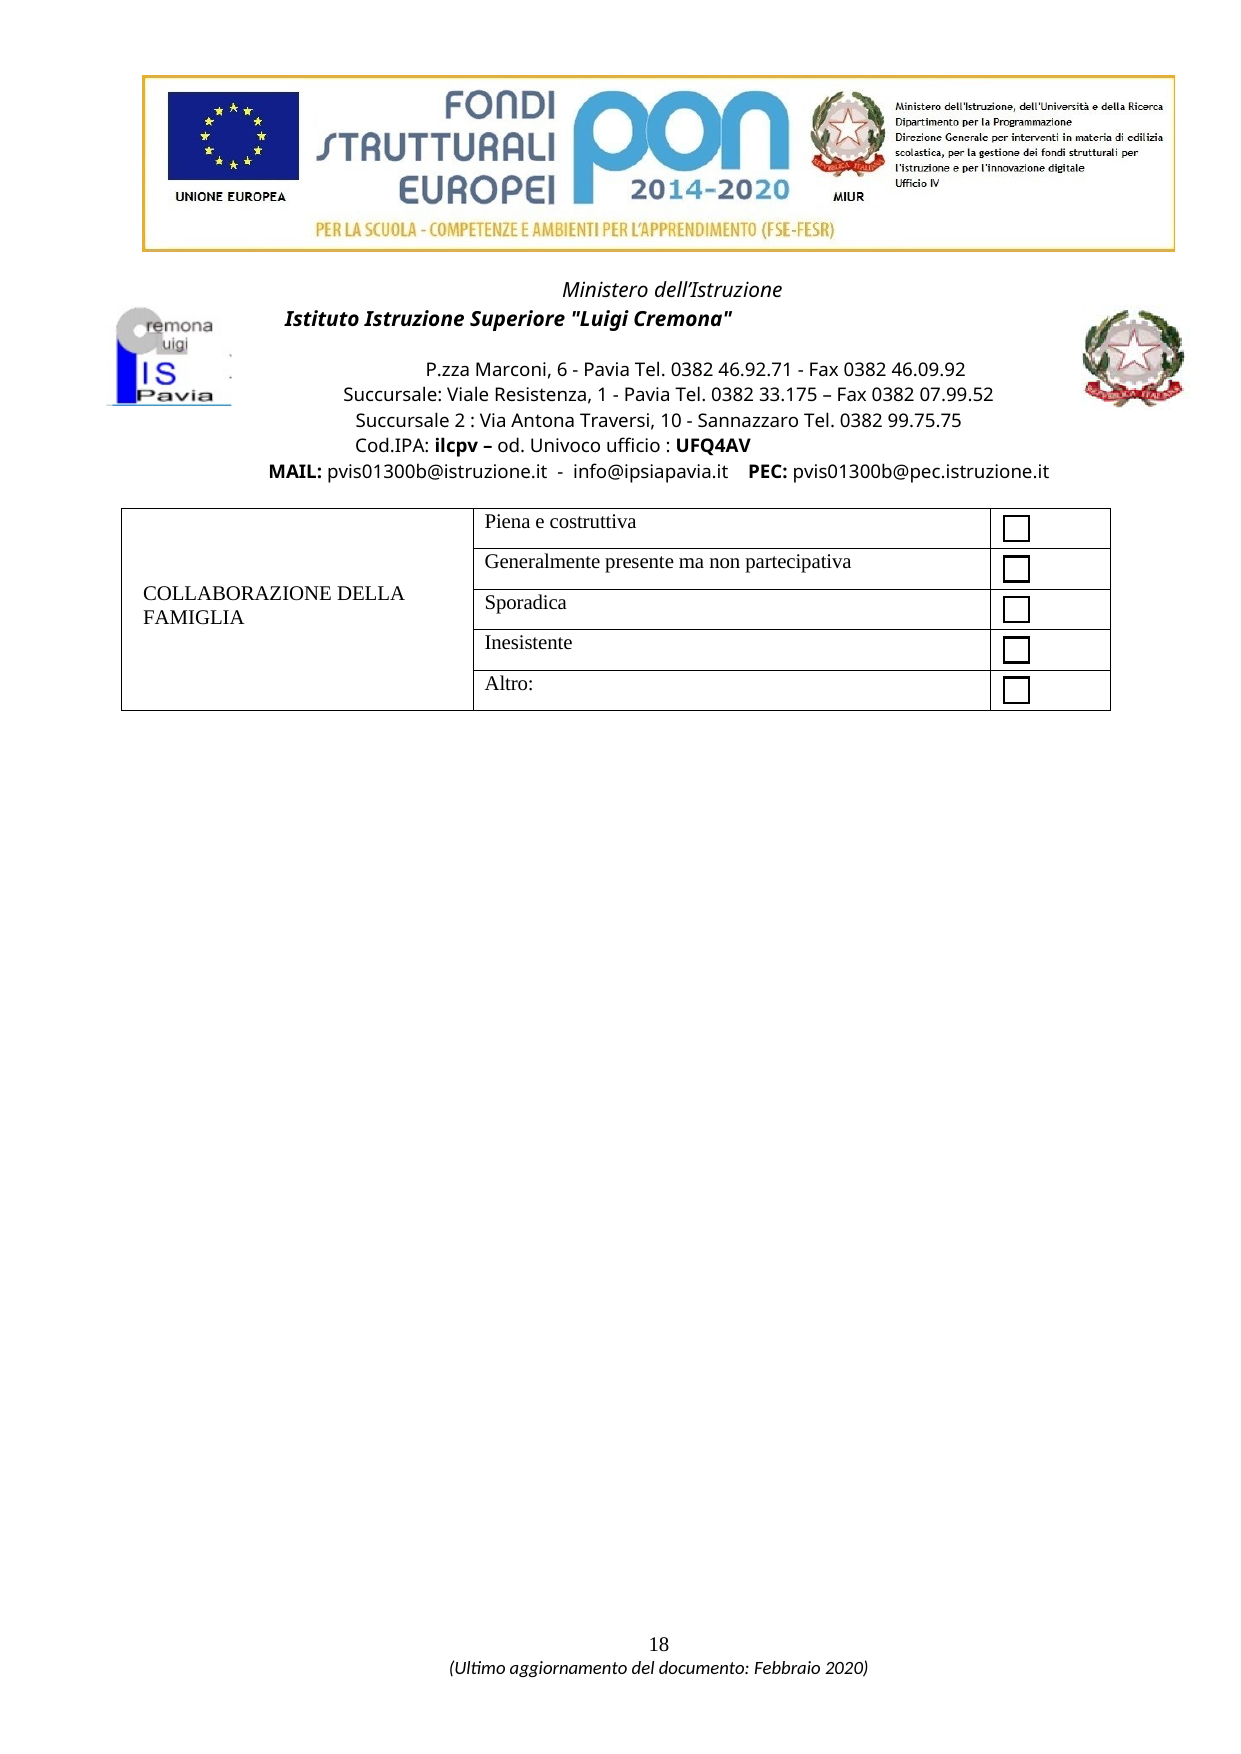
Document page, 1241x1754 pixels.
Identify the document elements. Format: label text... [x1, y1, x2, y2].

table_cell [1032, 549, 1110, 589]
table_cell Inesistente [474, 630, 990, 669]
table_cell [1032, 671, 1110, 710]
table_cell [991, 630, 1001, 669]
table_cell [991, 549, 1001, 589]
table_cell Sporadica [474, 590, 990, 629]
table_cell COLLABORAZIONE DELLA FAMIGLIA [122, 509, 473, 710]
table_cell [991, 509, 1001, 548]
table_cell Altro: [474, 671, 990, 710]
table_cell Generalmente presente ma non partecipativa [474, 549, 990, 589]
table_cell [1032, 590, 1110, 629]
table_cell Piena e costruttiva [474, 509, 990, 548]
picture [106, 305, 232, 406]
picture [142, 75, 1176, 252]
table_cell [991, 671, 1001, 710]
picture [1081, 305, 1191, 414]
table_cell [1032, 630, 1110, 669]
table_cell [991, 590, 1001, 629]
table_cell [1032, 509, 1110, 548]
